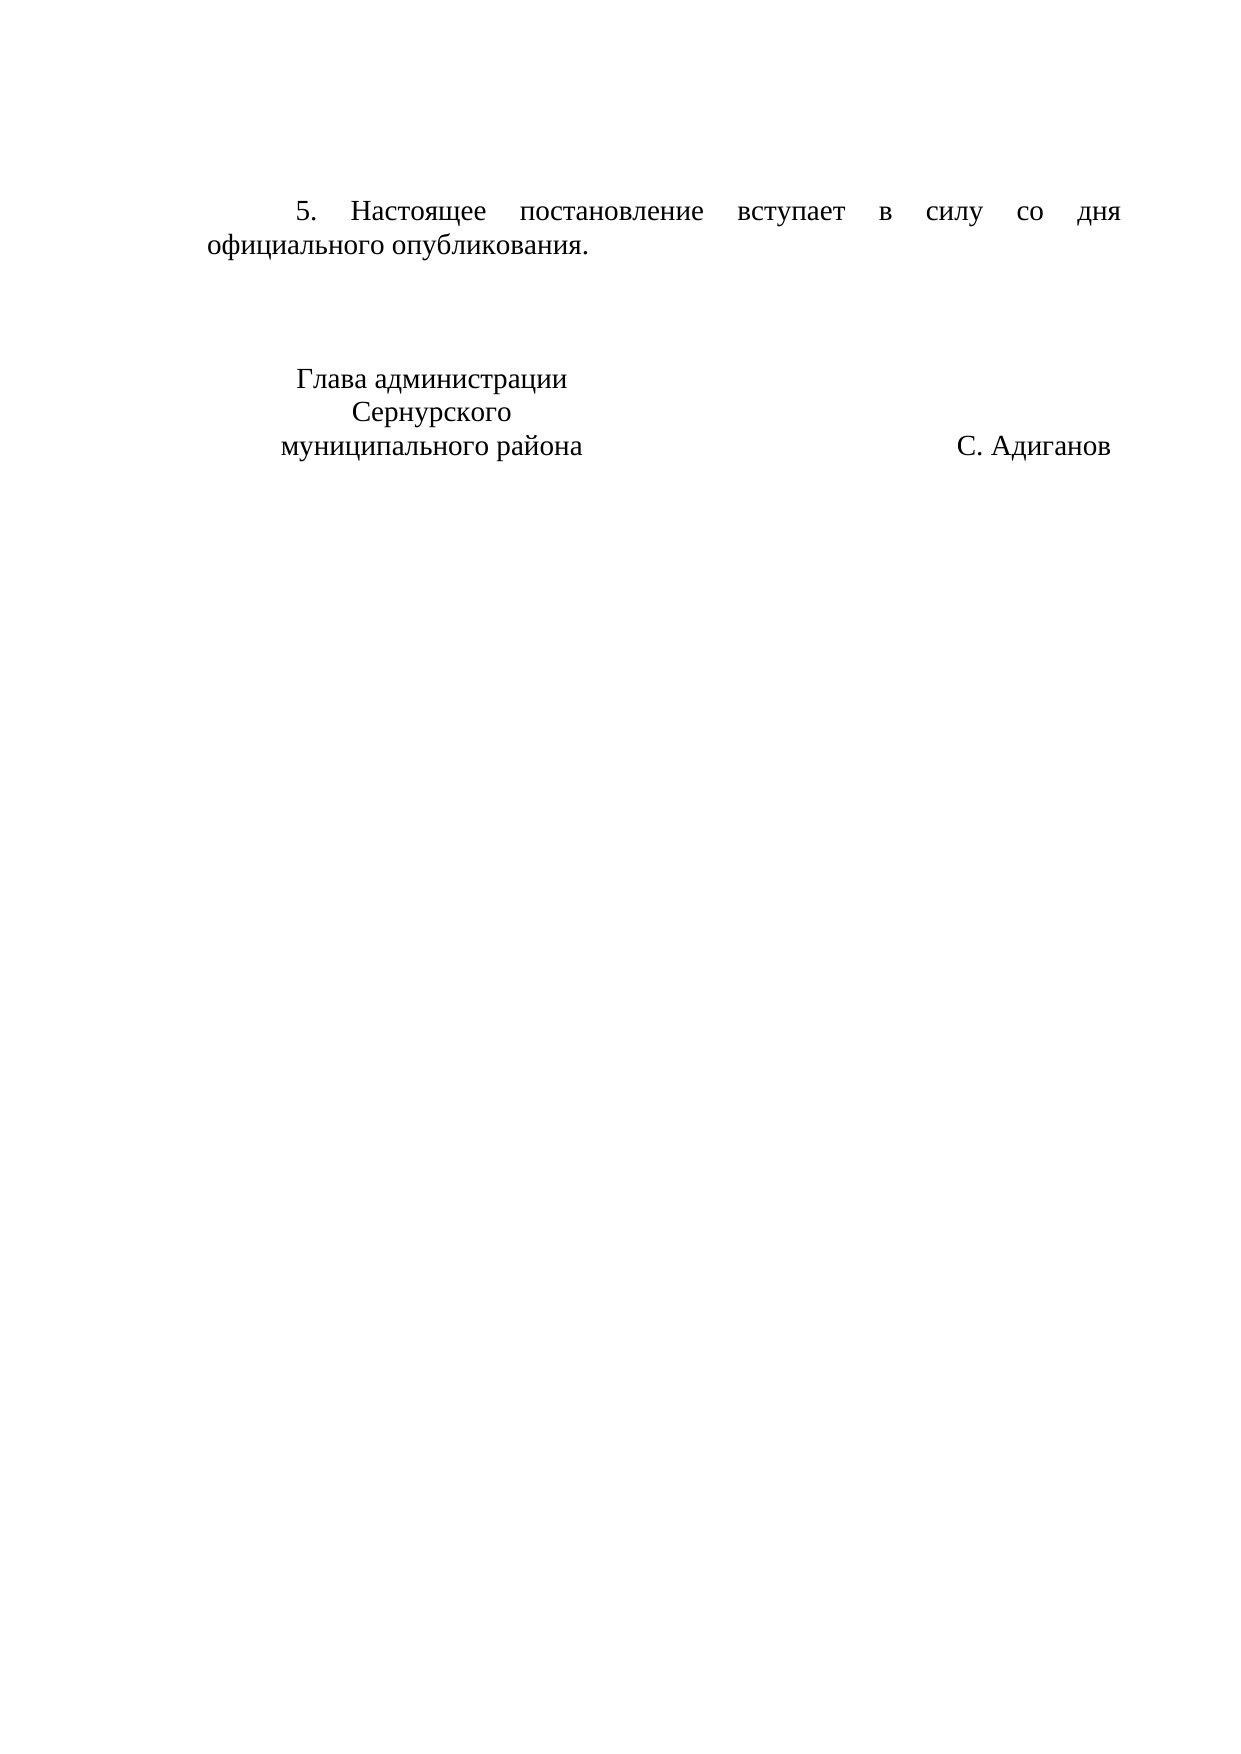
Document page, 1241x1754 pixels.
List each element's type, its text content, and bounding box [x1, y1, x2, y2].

text 5. Настоящее постановление вступает в силу со дня официального опубликования. [207, 193, 1122, 260]
table_header Глава администрации Сернурского муниципального района [196, 361, 668, 462]
table_header С. Адиганов [668, 361, 1122, 462]
